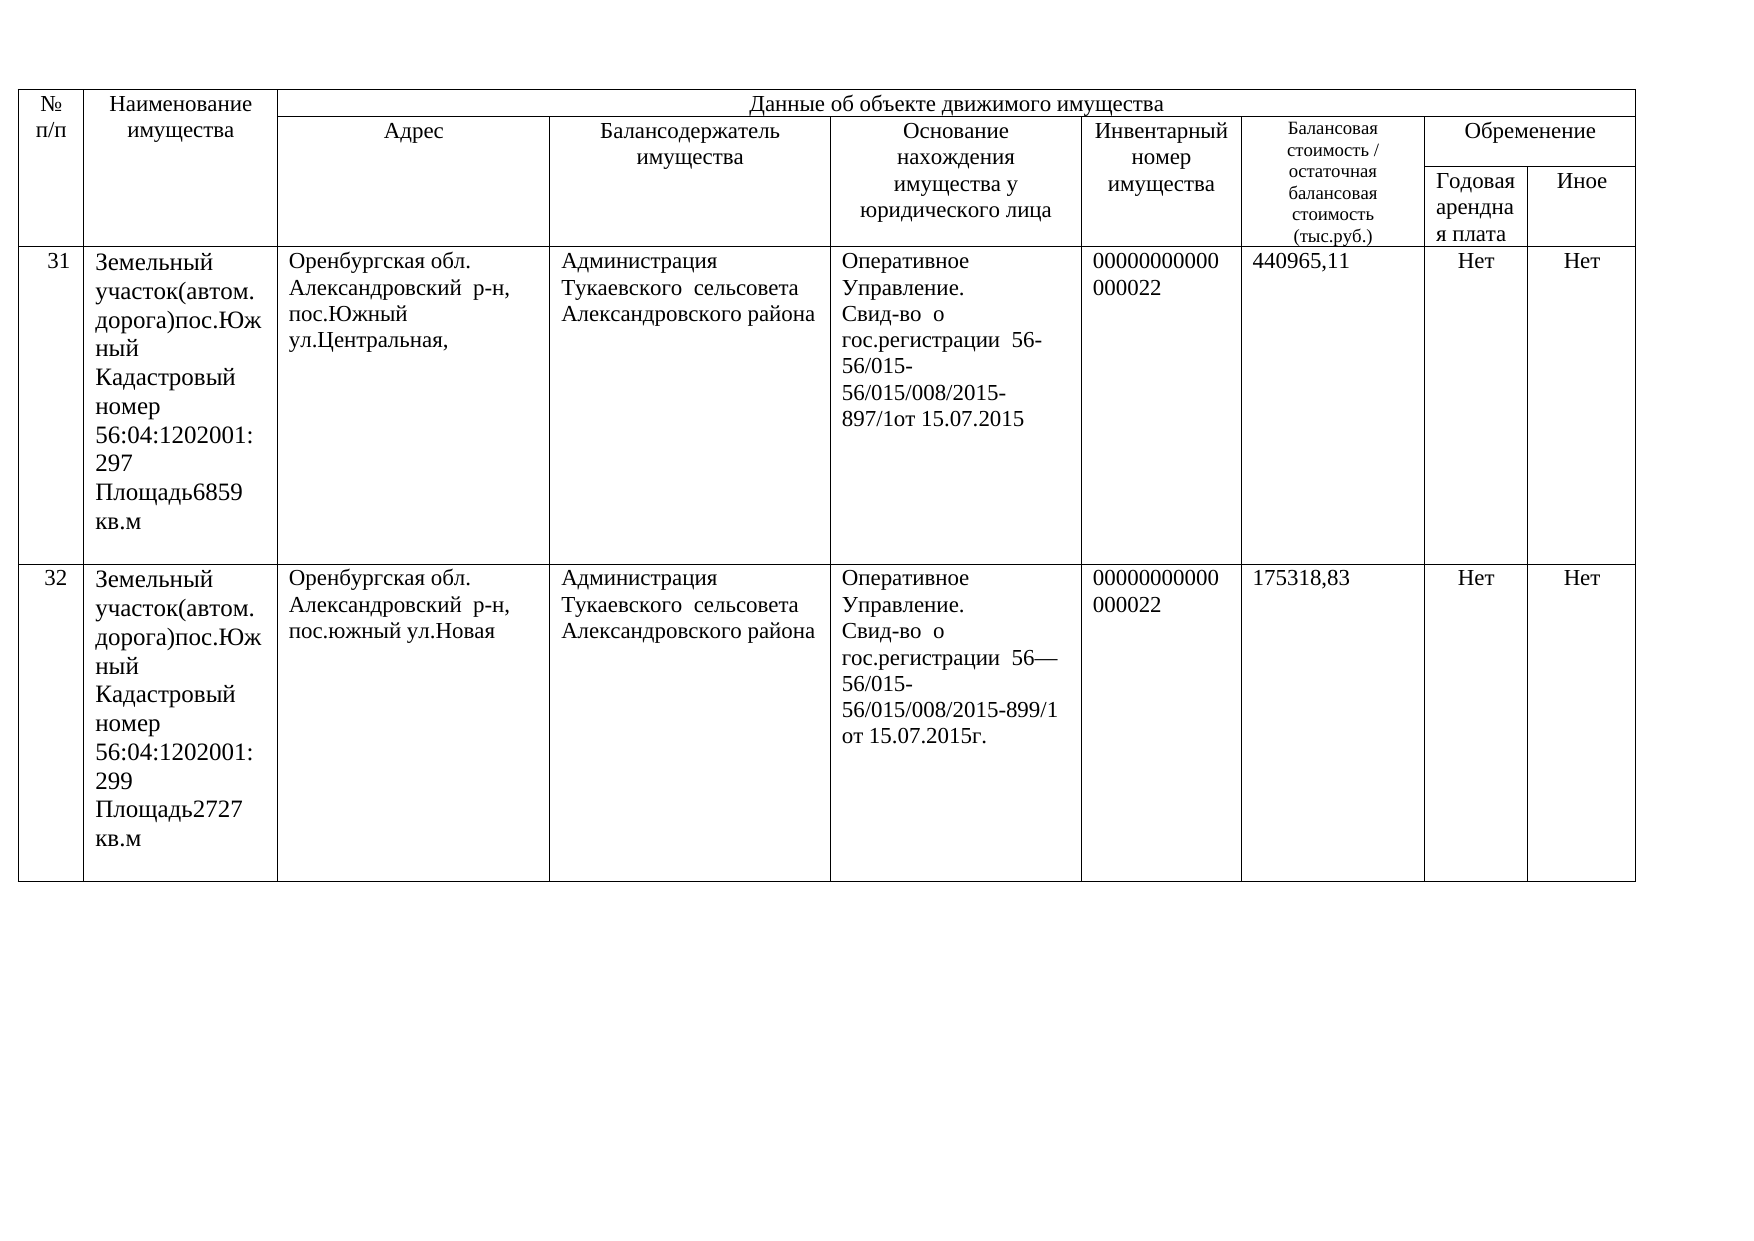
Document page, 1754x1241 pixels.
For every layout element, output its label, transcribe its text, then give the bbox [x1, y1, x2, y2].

table_cell Администрация Тукаевского сельсовета Александровского района [550, 565, 830, 881]
table_cell Нет [1425, 247, 1527, 563]
table_cell Нет [1425, 565, 1527, 881]
table_cell Основание нахождения имущества у юридического лица [831, 117, 1081, 246]
table_cell 31 [19, 247, 83, 563]
table_cell Обременение [1425, 117, 1635, 166]
table_cell Оперативное Управление. Свид-во о гос.регистрации 56-56/015-56/015/008/2015-897/1от 15.07.2015 [831, 247, 1081, 563]
table_cell Оренбургская обл. Александровский р-н, пос.южный ул.Новая [278, 565, 549, 881]
table_header Данные об объекте движимого имущества [278, 90, 1635, 116]
table_cell Адрес [278, 117, 549, 246]
table_header Наименование имущества [84, 90, 277, 246]
table_cell Оперативное Управление. Свид-во о гос.регистрации 56—56/015-56/015/008/2015-899/1 от 15.07.2015г. [831, 565, 1081, 881]
table_cell Нет [1528, 565, 1635, 881]
table_cell Земельный участок(автом.дорога)пос.Южный Кадастровый номер 56:04:1202001: 299 Площадь2727 кв.м [84, 565, 277, 881]
table_cell 440965,11 [1242, 247, 1424, 563]
table_cell Администрация Тукаевского сельсовета Александровского района [550, 247, 830, 563]
table_cell Инвентарный номер имущества [1082, 117, 1241, 246]
table_cell 00000000000000022 [1082, 565, 1241, 881]
table_cell Балансовая стоимость / остаточная балансовая стоимость (тыс.руб.) [1242, 117, 1424, 246]
table_cell Земельный участок(автом.дорога)пос.Южный Кадастровый номер 56:04:1202001: 297 Площадь6859 кв.м [84, 247, 277, 563]
table_cell 175318,83 [1242, 565, 1424, 881]
table_cell 32 [19, 565, 83, 881]
table_cell Годовая арендная плата [1425, 167, 1527, 246]
table_cell Нет [1528, 247, 1635, 563]
table_header № п/п [19, 90, 83, 246]
table_cell 00000000000000022 [1082, 247, 1241, 563]
table_cell Балансодержатель имущества [550, 117, 830, 246]
table_cell Оренбургская обл. Александровский р-н, пос.Южный ул.Центральная, [278, 247, 549, 563]
table_cell Иное [1528, 167, 1635, 246]
